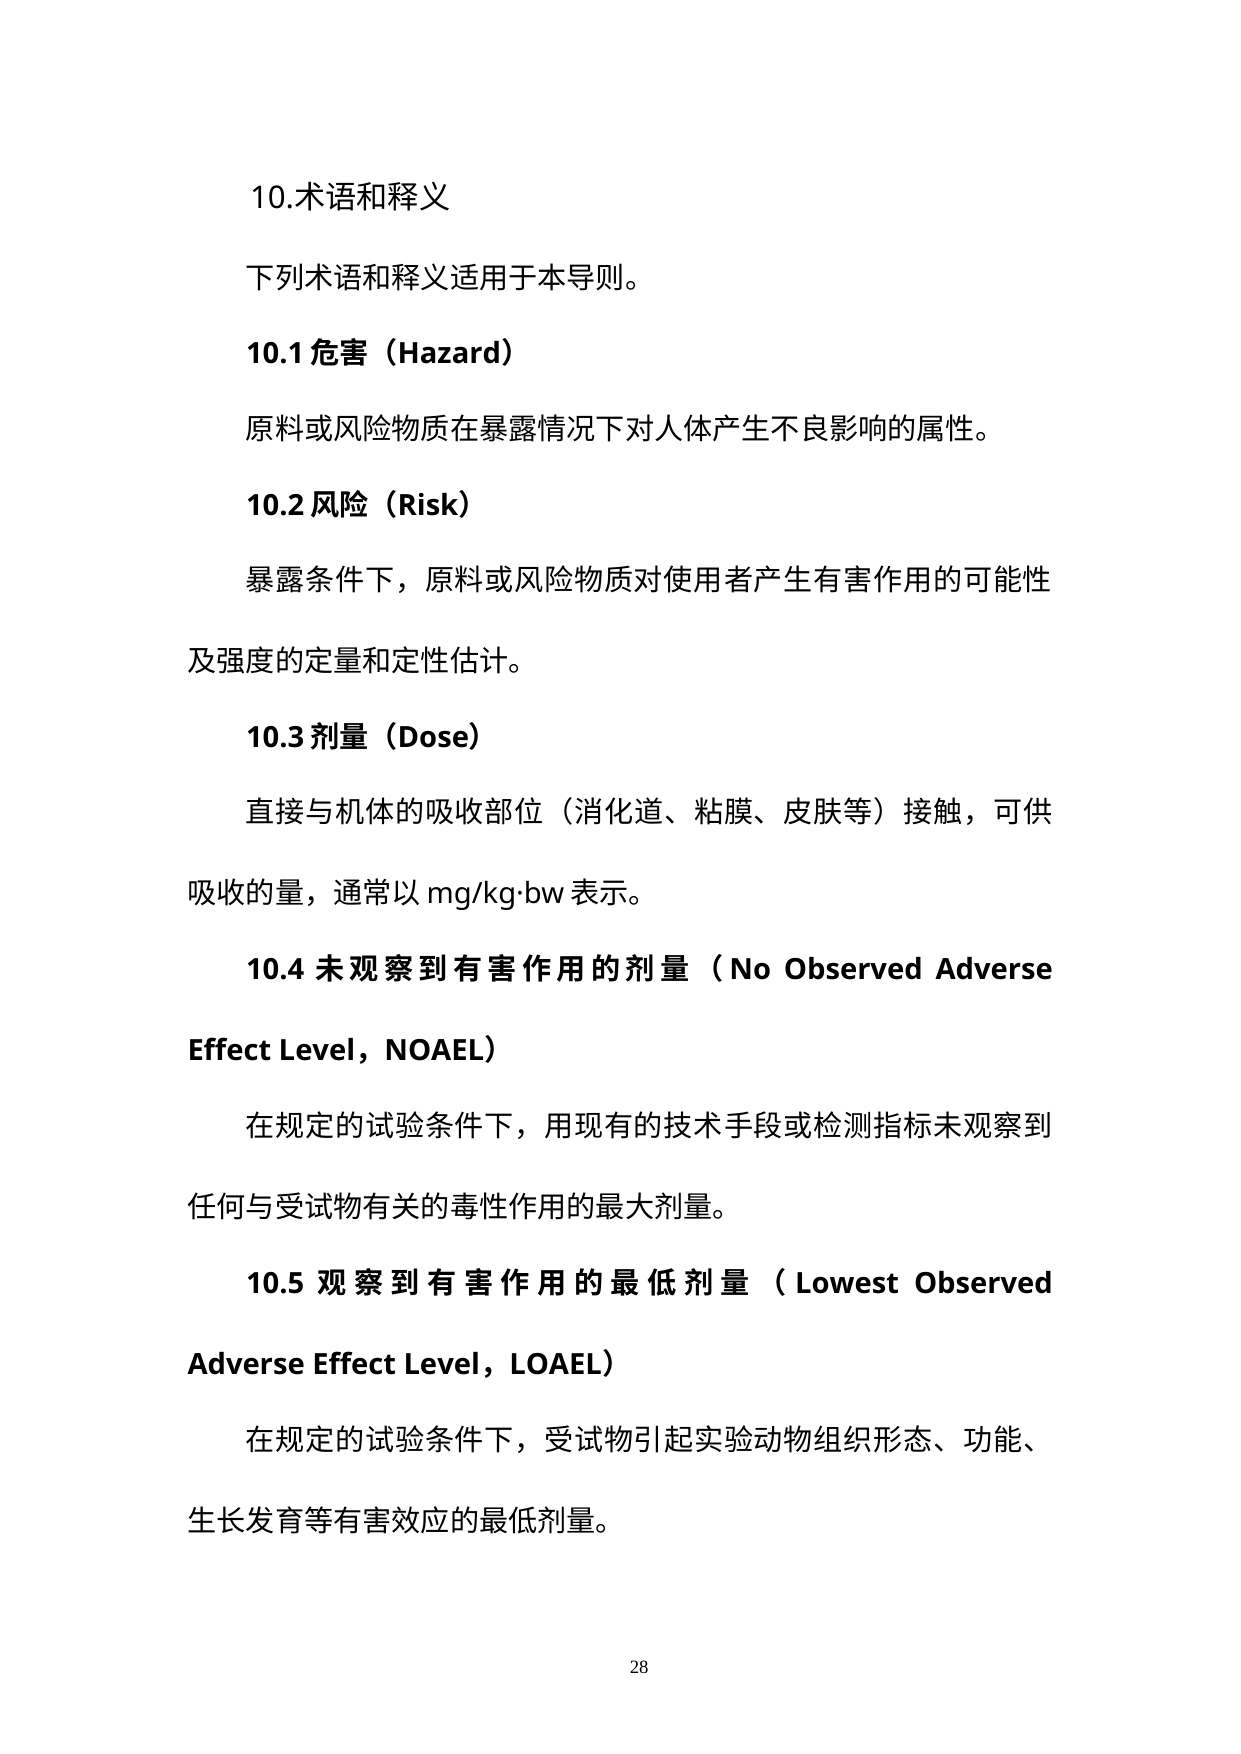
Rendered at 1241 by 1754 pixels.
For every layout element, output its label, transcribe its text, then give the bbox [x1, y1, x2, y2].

text 暴露条件下，原料或风险物质对使用者产生有害作用的可能性及强度的定量和定性估计。 [187, 545, 1053, 692]
subtitle 10.2风险（Risk） [187, 470, 1053, 535]
text 下列术语和释义适用于本导则。 [187, 243, 1053, 308]
subtitle 10.5观察到有害作用的最低剂量（Lowest Observed Adverse Effect Level，LOAEL） [187, 1248, 1053, 1394]
subtitle 10.1危害（Hazard） [187, 319, 1053, 384]
text 在规定的试验条件下，用现有的技术手段或检测指标未观察到任何与受试物有关的毒性作用的最大剂量。 [187, 1091, 1053, 1237]
subtitle 10.术语和释义 [187, 162, 1053, 227]
subtitle 10.4未观察到有害作用的剂量（No Observed Adverse Effect Level，NOAEL） [187, 934, 1053, 1081]
subtitle 10.3剂量（Dose） [187, 702, 1053, 767]
text 在规定的试验条件下，受试物引起实验动物组织形态、功能、生长发育等有害效应的最低剂量。 [187, 1405, 1053, 1551]
text 直接与机体的吸收部位（消化道、粘膜、皮肤等）接触，可供吸收的量，通常以mg/kg·bw表示。 [187, 778, 1053, 924]
text 原料或风险物质在暴露情况下对人体产生不良影响的属性。 [187, 394, 1053, 459]
